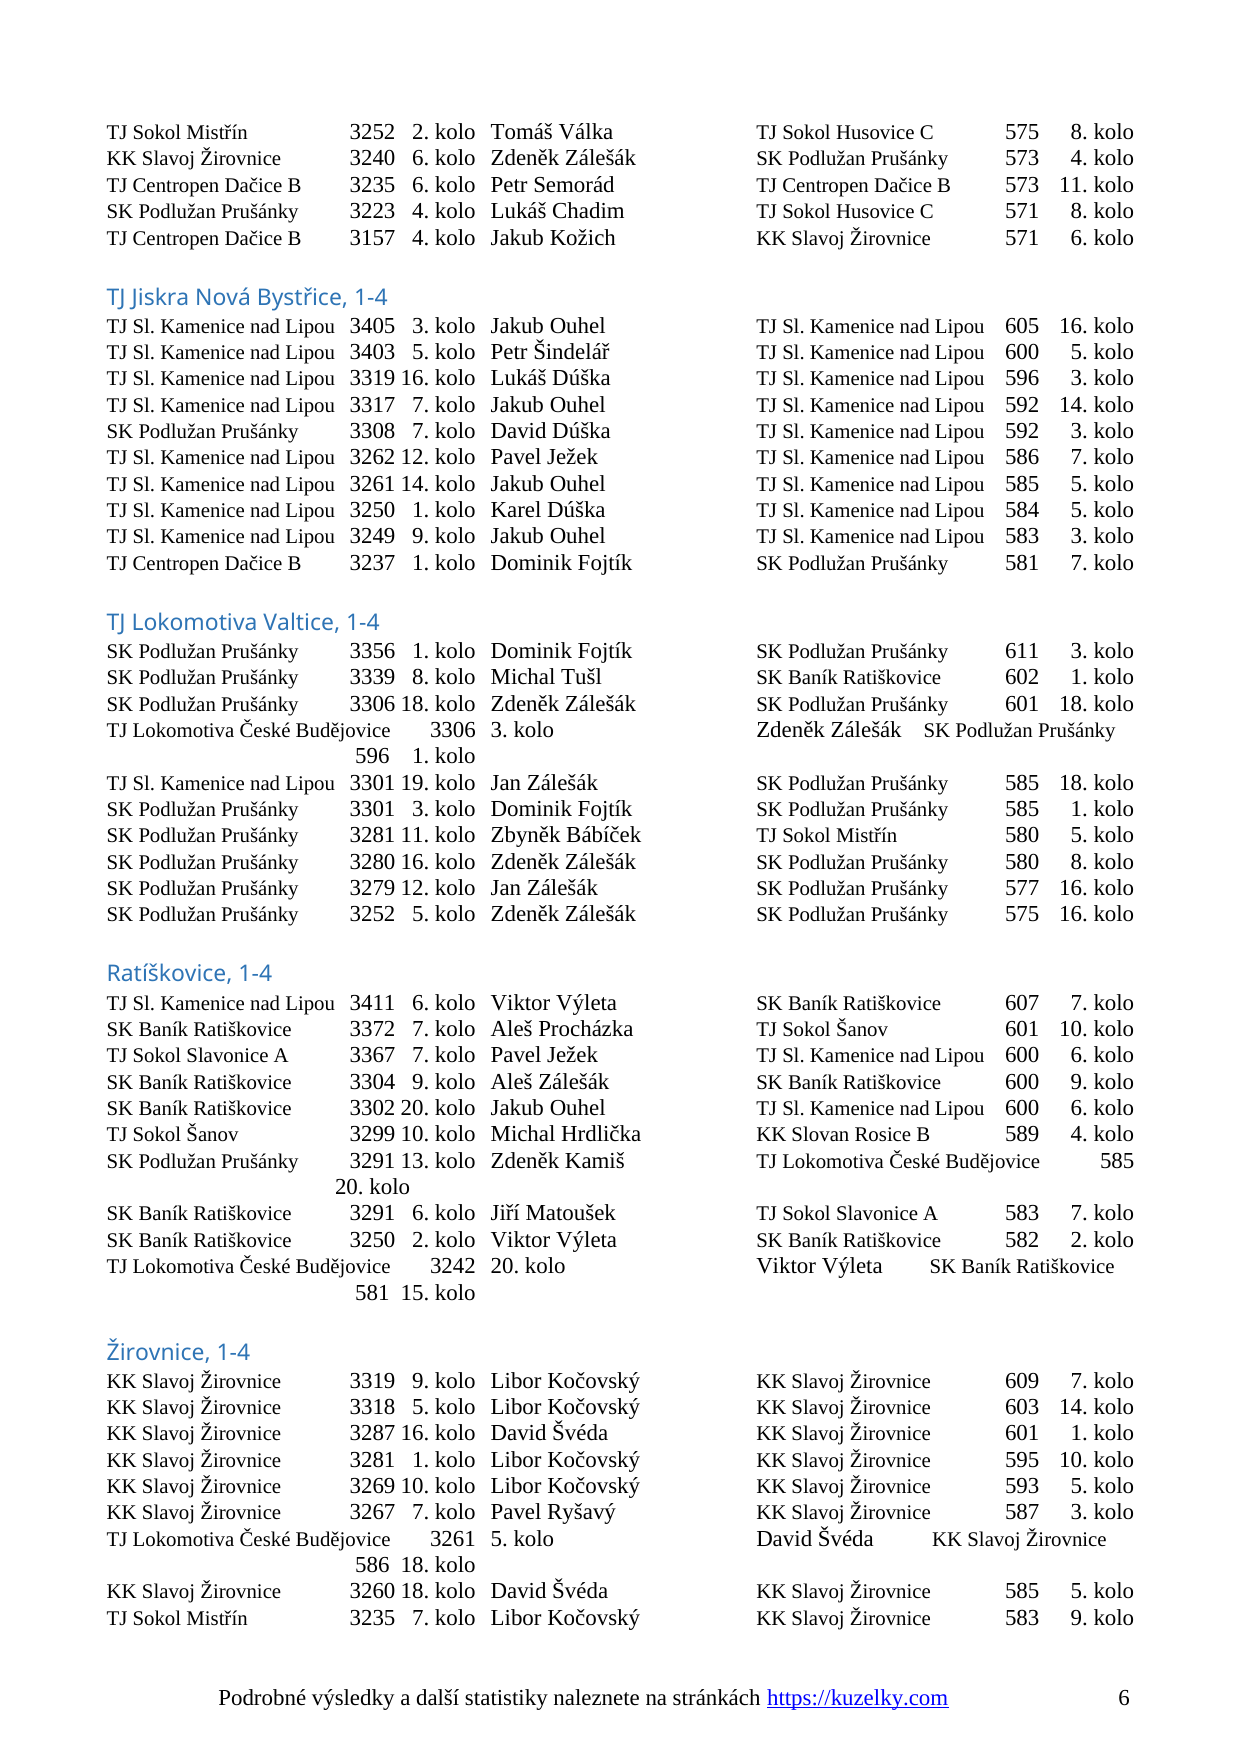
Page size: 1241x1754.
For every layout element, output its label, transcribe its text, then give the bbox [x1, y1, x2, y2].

text TJ Sl. Kamenice nad Lipou 3411 6. kolo Viktor Výleta SK Baník Ratiškovice 607 7. kolo [106, 989, 1134, 1015]
text SK Baník Ratiškovice 3291 6. kolo Jiří Matoušek TJ Sokol Slavonice A 583 7. kolo [106, 1199, 1134, 1226]
text KK Slavoj Žirovnice 3260 18. kolo David Švéda KK Slavoj Žirovnice 585 5. kolo [106, 1577, 1134, 1604]
text TJ Sl. Kamenice nad Lipou 3262 12. kolo Pavel Ježek TJ Sl. Kamenice nad Lipou 586 7. kolo [106, 443, 1134, 470]
text SK Podlužan Prušánky 3356 1. kolo Dominik Fojtík SK Podlužan Prušánky 611 3. kolo [106, 637, 1134, 663]
text TJ Sl. Kamenice nad Lipou 3317 7. kolo Jakub Ouhel TJ Sl. Kamenice nad Lipou 592 14. kolo [106, 391, 1134, 417]
text SK Podlužan Prušánky 3252 5. kolo Zdeněk Zálešák SK Podlužan Prušánky 575 16. kolo [106, 901, 1134, 927]
text KK Slavoj Žirovnice 3267 7. kolo Pavel Ryšavý KK Slavoj Žirovnice 587 3. kolo [106, 1498, 1134, 1525]
text SK Podlužan Prušánky 3281 11. kolo Zbyněk Bábíček TJ Sokol Mistřín 580 5. kolo [106, 821, 1134, 848]
text KK Slavoj Žirovnice 3281 1. kolo Libor Kočovský KK Slavoj Žirovnice 595 10. kolo [106, 1446, 1134, 1472]
text TJ Centropen Dačice B 3237 1. kolo Dominik Fojtík SK Podlužan Prušánky 581 7. kolo [106, 549, 1134, 575]
text TJ Centropen Dačice B 3235 6. kolo Petr Semorád TJ Centropen Dačice B 573 11. kolo [106, 171, 1134, 197]
text SK Podlužan Prušánky 3301 3. kolo Dominik Fojtík SK Podlužan Prušánky 585 1. kolo [106, 795, 1134, 821]
text TJ Sl. Kamenice nad Lipou 3403 5. kolo Petr Šindelář TJ Sl. Kamenice nad Lipou 600 5. kolo [106, 338, 1134, 364]
text SK Podlužan Prušánky 3223 4. kolo Lukáš Chadim TJ Sokol Husovice C 571 8. kolo [106, 197, 1134, 223]
text TJ Lokomotiva České Budějovice 3242 20. kolo Viktor Výleta SK Baník Ratiškovice 581 15. kolo [106, 1252, 1134, 1305]
subtitle TJ Jiskra Nová Bystřice, 1-4 [106, 280, 1134, 312]
subtitle Žirovnice, 1-4 [106, 1335, 1134, 1367]
text SK Baník Ratiškovice 3250 2. kolo Viktor Výleta SK Baník Ratiškovice 582 2. kolo [106, 1226, 1134, 1252]
text TJ Sl. Kamenice nad Lipou 3249 9. kolo Jakub Ouhel TJ Sl. Kamenice nad Lipou 583 3. kolo [106, 522, 1134, 549]
text SK Baník Ratiškovice 3372 7. kolo Aleš Procházka TJ Sokol Šanov 601 10. kolo [106, 1015, 1134, 1041]
text SK Podlužan Prušánky 3280 16. kolo Zdeněk Zálešák SK Podlužan Prušánky 580 8. kolo [106, 848, 1134, 874]
text TJ Centropen Dačice B 3157 4. kolo Jakub Kožich KK Slavoj Žirovnice 571 6. kolo [106, 223, 1134, 250]
text TJ Sl. Kamenice nad Lipou 3319 16. kolo Lukáš Dúška TJ Sl. Kamenice nad Lipou 596 3. kolo [106, 364, 1134, 391]
text TJ Sokol Šanov 3299 10. kolo Michal Hrdlička KK Slovan Rosice B 589 4. kolo [106, 1120, 1134, 1147]
text KK Slavoj Žirovnice 3269 10. kolo Libor Kočovský KK Slavoj Žirovnice 593 5. kolo [106, 1472, 1134, 1498]
text SK Podlužan Prušánky 3306 18. kolo Zdeněk Zálešák SK Podlužan Prušánky 601 18. kolo [106, 690, 1134, 716]
text SK Podlužan Prušánky 3291 13. kolo Zdeněk Kamiš TJ Lokomotiva České Budějovice 585 20. kolo [106, 1147, 1134, 1199]
text TJ Sl. Kamenice nad Lipou 3405 3. kolo Jakub Ouhel TJ Sl. Kamenice nad Lipou 605 16. kolo [106, 312, 1134, 338]
text TJ Sl. Kamenice nad Lipou 3301 19. kolo Jan Zálešák SK Podlužan Prušánky 585 18. kolo [106, 769, 1134, 795]
text SK Baník Ratiškovice 3304 9. kolo Aleš Zálešák SK Baník Ratiškovice 600 9. kolo [106, 1068, 1134, 1094]
text TJ Sl. Kamenice nad Lipou 3261 14. kolo Jakub Ouhel TJ Sl. Kamenice nad Lipou 585 5. kolo [106, 470, 1134, 496]
subtitle TJ Lokomotiva Valtice, 1-4 [106, 606, 1134, 637]
subtitle Ratíškovice, 1-4 [106, 957, 1134, 989]
text SK Podlužan Prušánky 3339 8. kolo Michal Tušl SK Baník Ratiškovice 602 1. kolo [106, 663, 1134, 690]
text SK Podlužan Prušánky 3308 7. kolo David Dúška TJ Sl. Kamenice nad Lipou 592 3. kolo [106, 417, 1134, 443]
text KK Slavoj Žirovnice 3240 6. kolo Zdeněk Zálešák SK Podlužan Prušánky 573 4. kolo [106, 144, 1134, 171]
text KK Slavoj Žirovnice 3319 9. kolo Libor Kočovský KK Slavoj Žirovnice 609 7. kolo [106, 1367, 1134, 1393]
text TJ Sokol Mistřín 3252 2. kolo Tomáš Válka TJ Sokol Husovice C 575 8. kolo [106, 118, 1134, 144]
text TJ Lokomotiva České Budějovice 3261 5. kolo David Švéda KK Slavoj Žirovnice 586 18. kolo [106, 1525, 1134, 1577]
text KK Slavoj Žirovnice 3318 5. kolo Libor Kočovský KK Slavoj Žirovnice 603 14. kolo [106, 1393, 1134, 1419]
text TJ Lokomotiva České Budějovice 3306 3. kolo Zdeněk Zálešák SK Podlužan Prušánky 596 1. kolo [106, 716, 1134, 769]
text SK Podlužan Prušánky 3279 12. kolo Jan Zálešák SK Podlužan Prušánky 577 16. kolo [106, 874, 1134, 901]
text KK Slavoj Žirovnice 3287 16. kolo David Švéda KK Slavoj Žirovnice 601 1. kolo [106, 1419, 1134, 1446]
text TJ Sokol Mistřín 3235 7. kolo Libor Kočovský KK Slavoj Žirovnice 583 9. kolo [106, 1604, 1134, 1630]
text SK Baník Ratiškovice 3302 20. kolo Jakub Ouhel TJ Sl. Kamenice nad Lipou 600 6. kolo [106, 1094, 1134, 1120]
text TJ Sl. Kamenice nad Lipou 3250 1. kolo Karel Dúška TJ Sl. Kamenice nad Lipou 584 5. kolo [106, 496, 1134, 522]
text TJ Sokol Slavonice A 3367 7. kolo Pavel Ježek TJ Sl. Kamenice nad Lipou 600 6. kolo [106, 1041, 1134, 1068]
